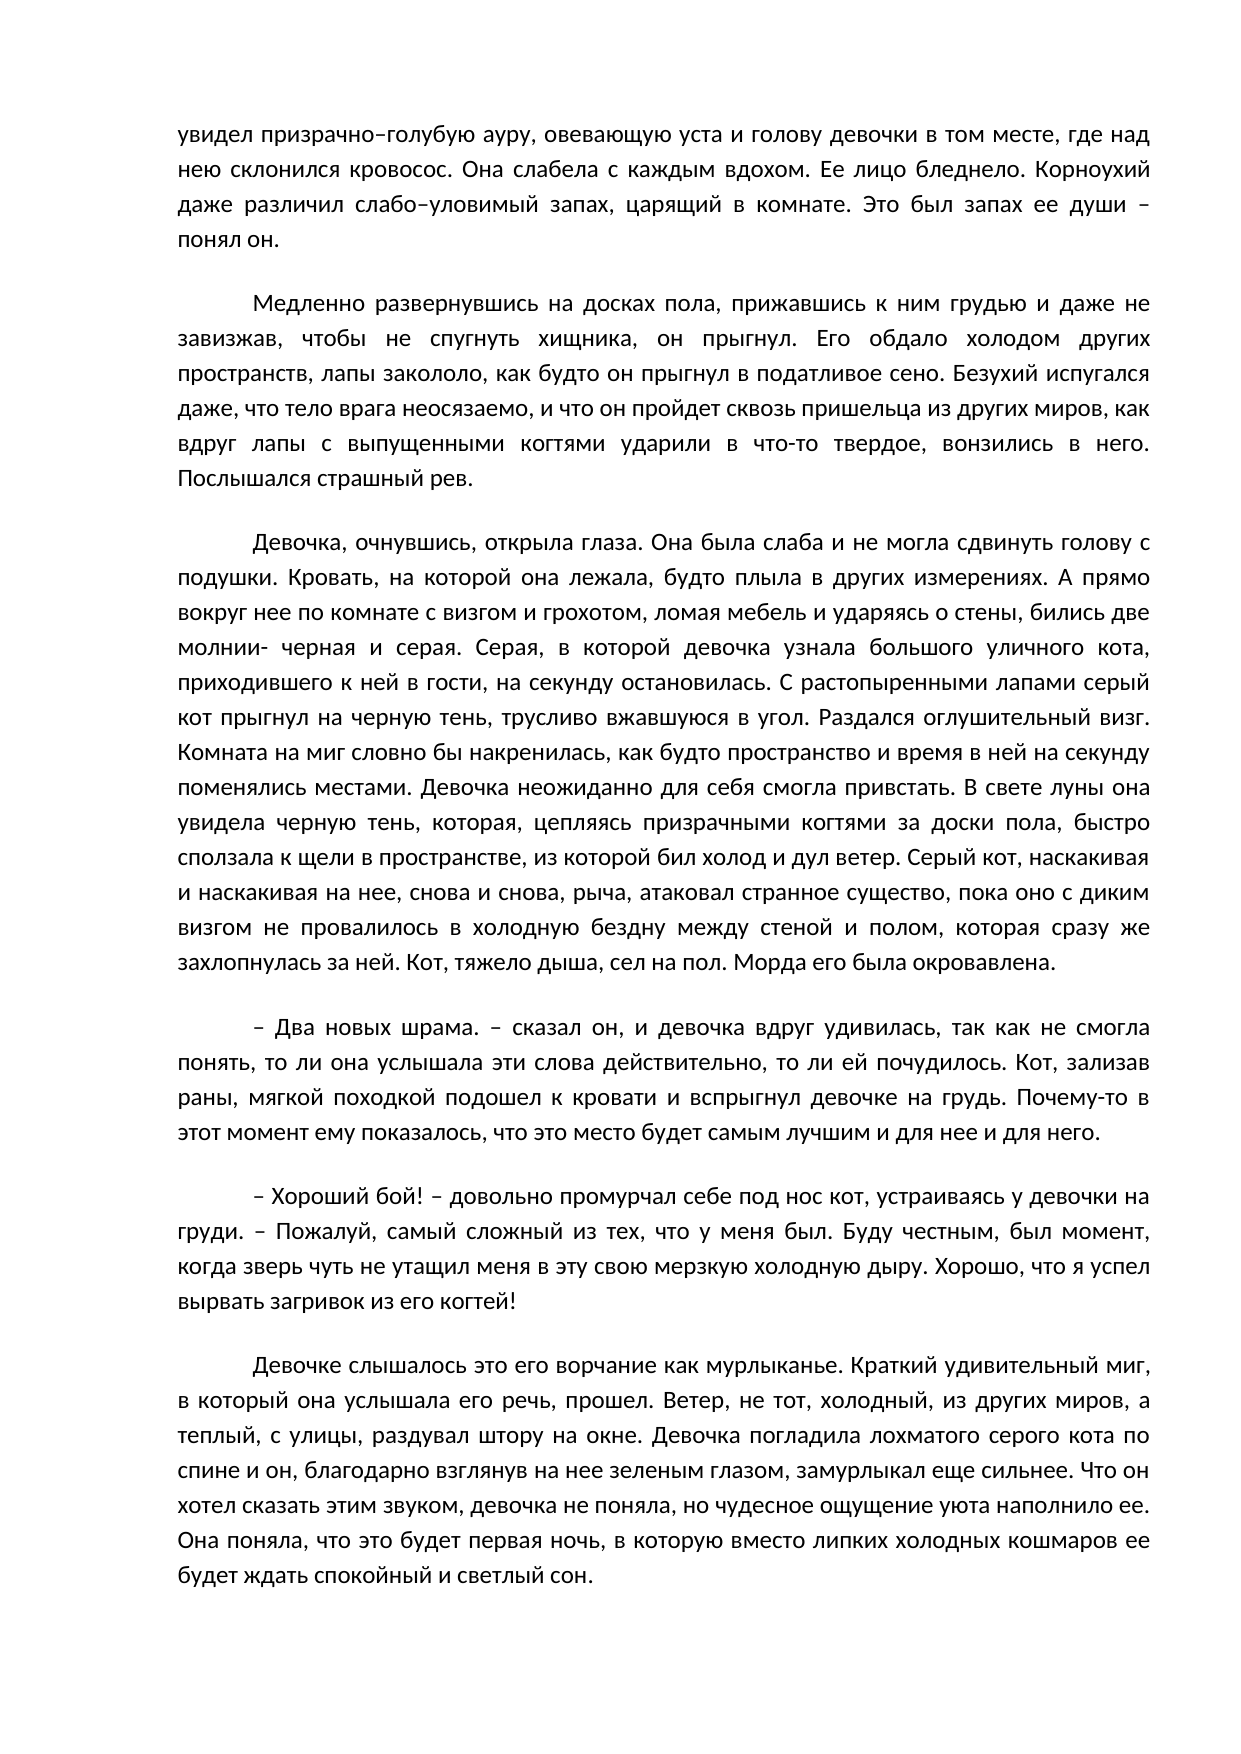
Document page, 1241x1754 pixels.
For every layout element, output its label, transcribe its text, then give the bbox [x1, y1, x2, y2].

text – Хороший бой! – довольно промурчал себе под нос кот, устраиваясь у девочки на груди. – Пожалуй, самый сложный из тех, что у меня был. Буду честным, был момент, когда зверь чуть не утащил меня в эту свою мерзкую холодную дыру. Хорошо, что я успел вырвать загривок из его когтей! [177, 1180, 1152, 1315]
text – Два новых шрама. – сказал он, и девочка вдруг удивилась, так как не смогла понять, то ли она услышала эти слова действительно, то ли ей почудилось. Кот, зализав раны, мягкой походкой подошел к кровати и вспрыгнул девочке на грудь. Почему-то в этот момент ему показалось, что это место будет самым лучшим и для нее и для него. [177, 1011, 1152, 1146]
text Девочка, очнувшись, открыла глаза. Она была слаба и не могла сдвинуть голову с подушки. Кровать, на которой она лежала, будто плыла в других измерениях. А прямо вокруг нее по комнате с визгом и грохотом, ломая мебель и ударяясь о стены, бились две молнии- черная и серая. Серая, в которой девочка узнала большого уличного кота, приходившего к ней в гости, на секунду остановилась. С растопыренными лапами серый кот прыгнул на черную тень, трусливо вжавшуюся в угол. Раздался оглушительный визг. Комната на миг словно бы накренилась, как будто пространство и время в ней на секунду поменялись местами. Девочка неожиданно для себя смогла привстать. В свете луны она увидела черную тень, которая, цепляясь призрачными когтями за доски пола, быстро сползала к щели в пространстве, из которой бил холод и дул ветер. Серый кот, наскакивая и наскакивая на нее, снова и снова, рыча, атаковал странное существо, пока оно с диким визгом не провалилось в холодную бездну между стеной и полом, которая сразу же захлопнулась за ней. Кот, тяжело дыша, сел на пол. Морда его была окровавлена. [177, 526, 1152, 977]
text Девочке слышалось это его ворчание как мурлыканье. Краткий удивительный миг, в который она услышала его речь, прошел. Ветер, не тот, холодный, из других миров, а теплый, с улицы, раздувал штору на окне. Девочка погладила лохматого серого кота по спине и он, благодарно взглянув на нее зеленым глазом, замурлыкал еще сильнее. Что он хотел сказать этим звуком, девочка не поняла, но чудесное ощущение уюта наполнило ее. Она поняла, что это будет первая ночь, в которую вместо липких холодных кошмаров ее будет ждать спокойный и светлый сон. [177, 1349, 1152, 1589]
text Медленно развернувшись на досках пола, прижавшись к ним грудью и даже не завизжав, чтобы не спугнуть хищника, он прыгнул. Его обдало холодом других пространств, лапы закололо, как будто он прыгнул в податливое сено. Безухий испугался даже, что тело врага неосязаемо, и что он пройдет сквозь пришельца из других миров, как вдруг лапы с выпущенными когтями ударили в что-то твердое, вонзились в него. Послышался страшный рев. [177, 287, 1152, 493]
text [177, 118, 1152, 254]
